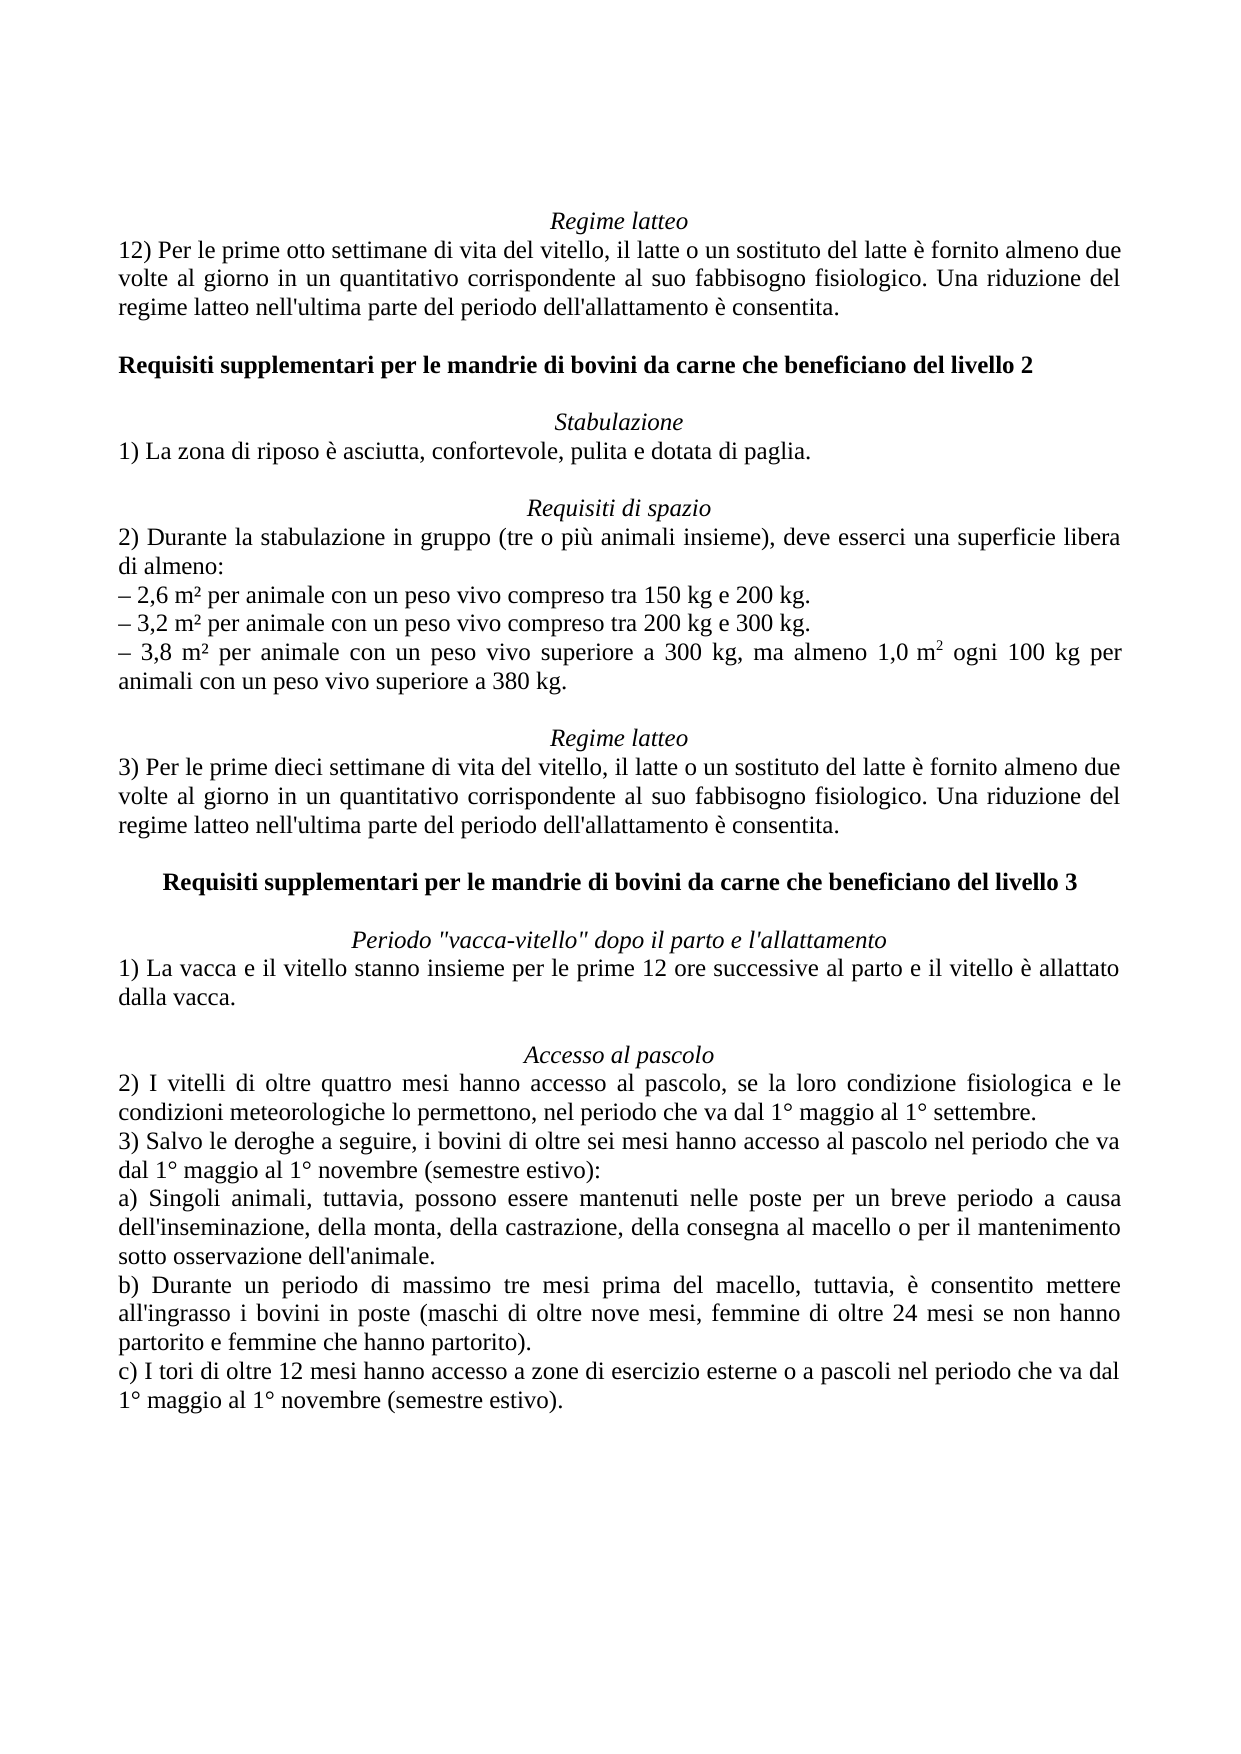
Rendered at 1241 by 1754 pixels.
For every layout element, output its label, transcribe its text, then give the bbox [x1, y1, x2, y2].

text 1) La vacca e il vitello stanno insieme per le prime 12 ore successive al parto e il vitello è allattato dalla vacca. [118, 953, 1122, 1011]
text Stabulazione [118, 407, 1122, 436]
text – 3,2 m² per animale con un peso vivo compreso tra 200 kg e 300 kg. [118, 608, 1122, 637]
text Regime latteo [118, 206, 1122, 235]
text Requisiti supplementari per le mandrie di bovini da carne che beneficiano del livello 2 [118, 350, 1122, 378]
text Accesso al pascolo [118, 1040, 1122, 1068]
text 1) La zona di riposo è asciutta, confortevole, pulita e dotata di paglia. [118, 436, 1122, 465]
text – 3,8 m² per animale con un peso vivo superiore a 300 kg, ma almeno 1,0 m2 ogni 100 kg per animali con un peso vivo superiore a 380 kg. [118, 637, 1122, 695]
text 3) Per le prime dieci settimane di vita del vitello, il latte o un sostituto del latte è fornito almeno due volte al giorno in un quantitativo corrispondente al suo fabbisogno fisiologico. Una riduzione del regime latteo nell'ultima parte del periodo dell'allattamento è consentita. [118, 752, 1122, 838]
text Requisiti supplementari per le mandrie di bovini da carne che beneficiano del livello 3 [118, 867, 1122, 896]
text Requisiti di spazio [118, 493, 1122, 522]
text Periodo "vacca-vitello" dopo il parto e l'allattamento [118, 925, 1122, 953]
text 2) Durante la stabulazione in gruppo (tre o più animali insieme), deve esserci una superficie libera di almeno: [118, 522, 1122, 580]
text 2) I vitelli di oltre quattro mesi hanno accesso al pascolo, se la loro condizione fisiologica e le condizioni meteorologiche lo permettono, nel periodo che va dal 1° maggio al 1° settembre. [118, 1068, 1122, 1126]
text – 2,6 m² per animale con un peso vivo compreso tra 150 kg e 200 kg. [118, 580, 1122, 608]
text b) Durante un periodo di massimo tre mesi prima del macello, tuttavia, è consentito mettere all'ingrasso i bovini in poste (maschi di oltre nove mesi, femmine di oltre 24 mesi se non hanno partorito e femmine che hanno partorito). [118, 1270, 1122, 1356]
text 12) Per le prime otto settimane di vita del vitello, il latte o un sostituto del latte è fornito almeno due volte al giorno in un quantitativo corrispondente al suo fabbisogno fisiologico. Una riduzione del regime latteo nell'ultima parte del periodo dell'allattamento è consentita. [118, 235, 1122, 321]
text c) I tori di oltre 12 mesi hanno accesso a zone di esercizio esterne o a pascoli nel periodo che va dal 1° maggio al 1° novembre (semestre estivo). [118, 1356, 1122, 1413]
text 3) Salvo le deroghe a seguire, i bovini di oltre sei mesi hanno accesso al pascolo nel periodo che va dal 1° maggio al 1° novembre (semestre estivo): [118, 1126, 1122, 1183]
text a) Singoli animali, tuttavia, possono essere mantenuti nelle poste per un breve periodo a causa dell'inseminazione, della monta, della castrazione, della consegna al macello o per il mantenimento sotto osservazione dell'animale. [118, 1183, 1122, 1270]
text Regime latteo [118, 723, 1122, 752]
